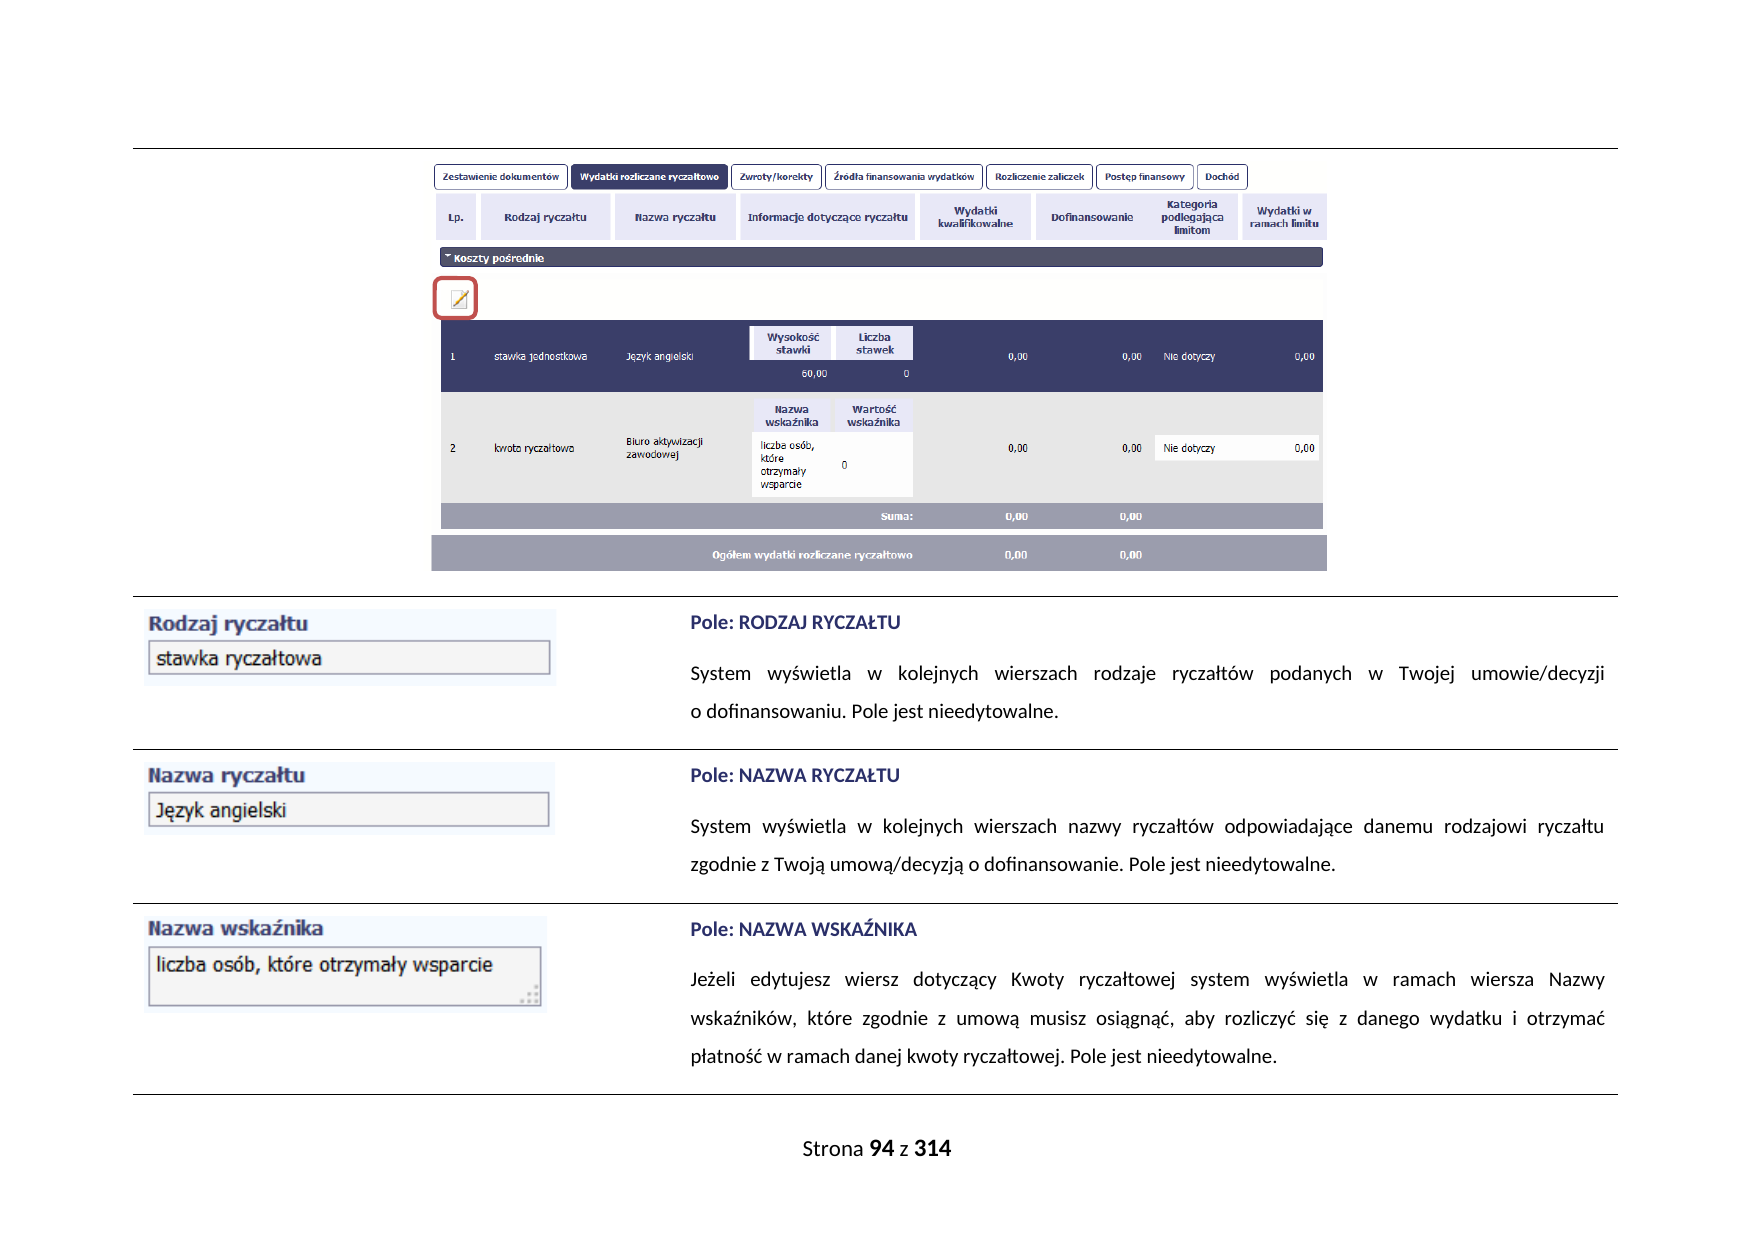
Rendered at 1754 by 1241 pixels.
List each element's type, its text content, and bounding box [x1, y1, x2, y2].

picture [144, 609, 557, 686]
table_cell Pole: NAZWA RYCZAŁTU System wyświetla w kolejnych wierszach nazwy ryczałtów odpowiadające danemu rodzajowi ryczałtu zgodnie z Twoją umową/decyzją o dofinansowanie. Pole jest nieedytowalne. [679, 750, 1618, 902]
table_cell [133, 149, 1618, 596]
table_cell Pole: RODZAJ RYCZAŁTU System wyświetla w kolejnych wierszach rodzaje ryczałtów podanych w Twojej umowie/decyzji o dofinansowaniu. Pole jest nieedytowalne. [679, 597, 1618, 749]
table_cell Pole: NAZWA WSKAŹNIKA Jeżeli edytujesz wiersz dotyczący Kwoty ryczałtowej system wyświetla w ramach wiersza Nazwy wskaźników, które zgodnie z umową musisz osiągnąć, aby rozliczyć się z danego wydatku i otrzymać płatność w ramach danej kwoty ryczałtowej. Pole jest nieedytowalne. [679, 904, 1618, 1094]
picture [423, 161, 1328, 571]
picture [144, 762, 555, 835]
picture [144, 916, 548, 1013]
table_cell [133, 750, 679, 902]
table_cell [133, 597, 679, 749]
table_cell [133, 904, 679, 1094]
